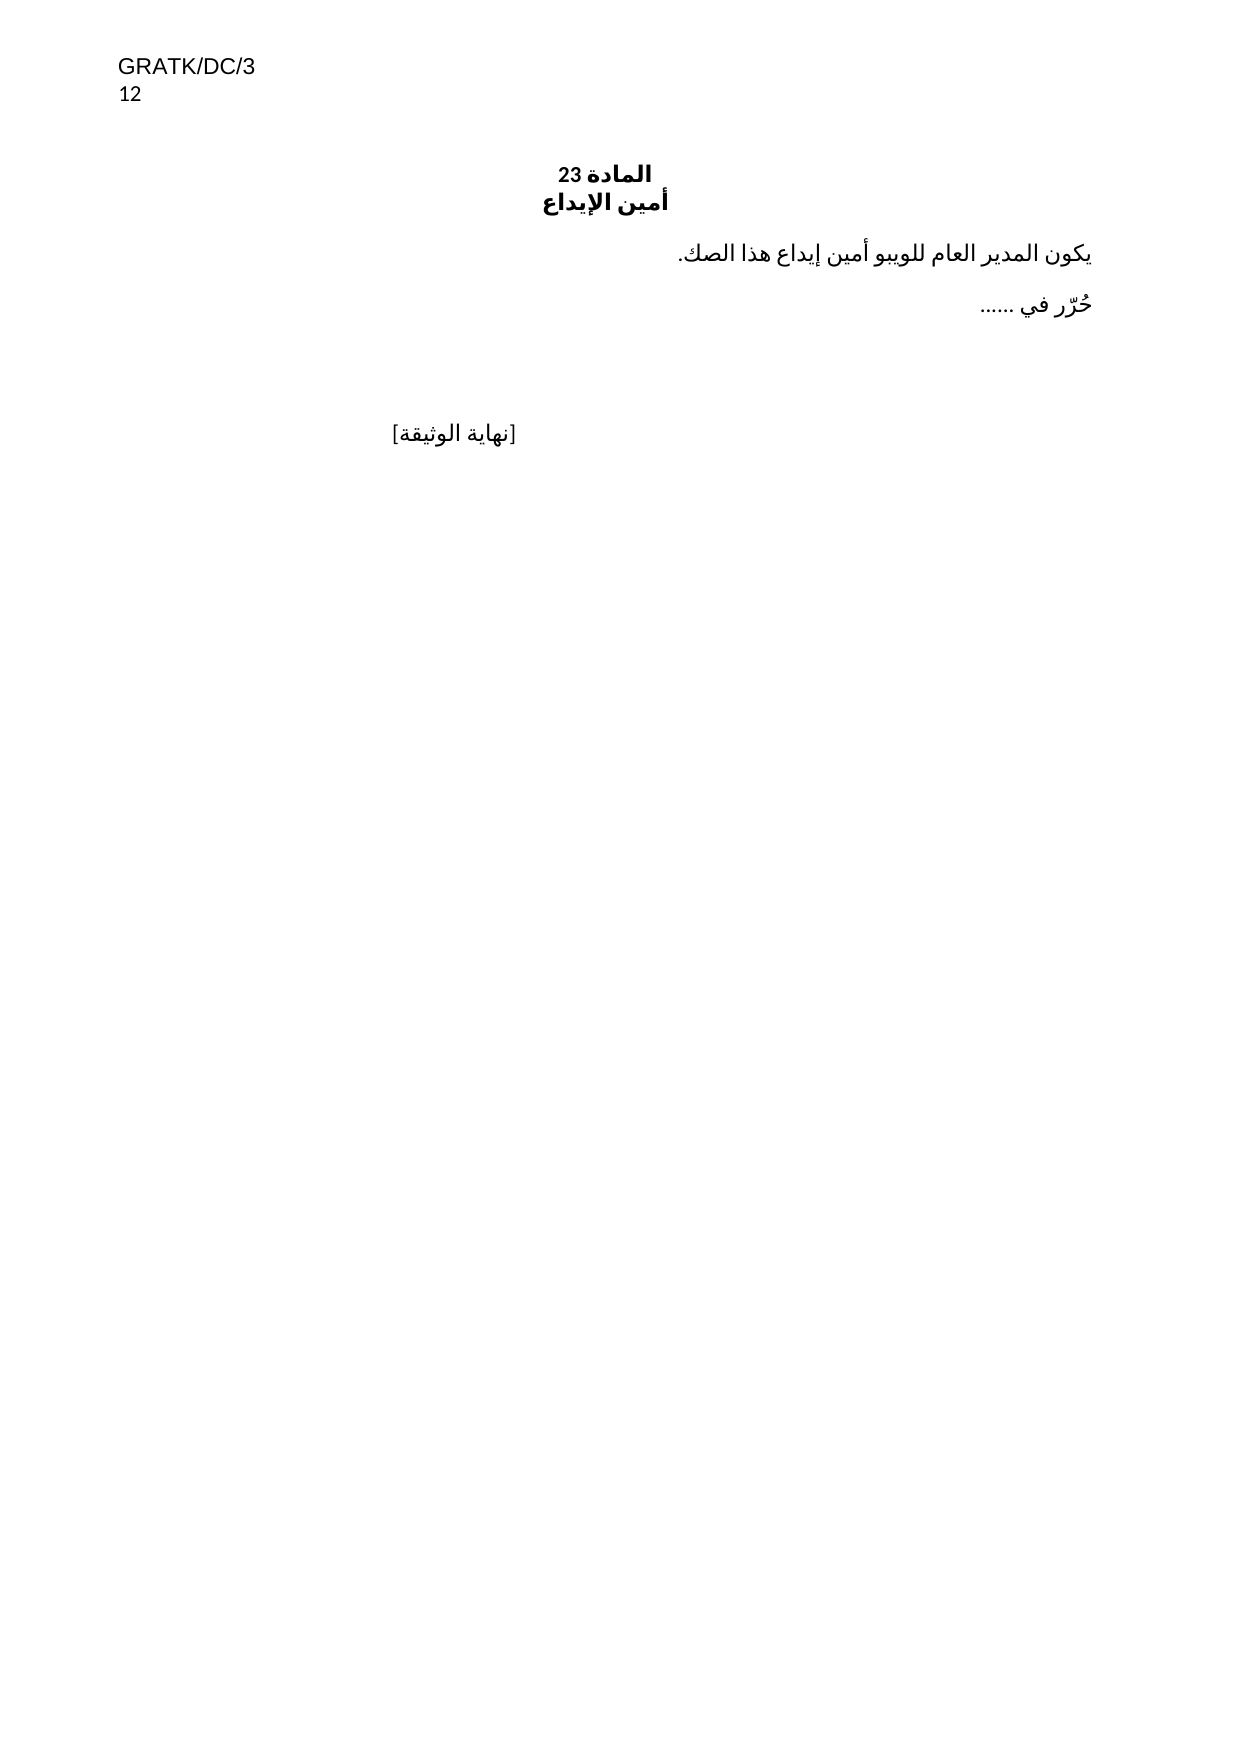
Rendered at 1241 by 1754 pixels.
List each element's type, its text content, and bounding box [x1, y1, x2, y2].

text حُرّر في ...... [118, 290, 1092, 318]
text المادة 23 [118, 160, 1092, 188]
text أمين الإيداع [118, 188, 1092, 216]
text [نهاية الوثيقة] [118, 419, 516, 447]
text يكون المدير العام للويبو أمين إيداع هذا الصك. [118, 239, 1092, 267]
